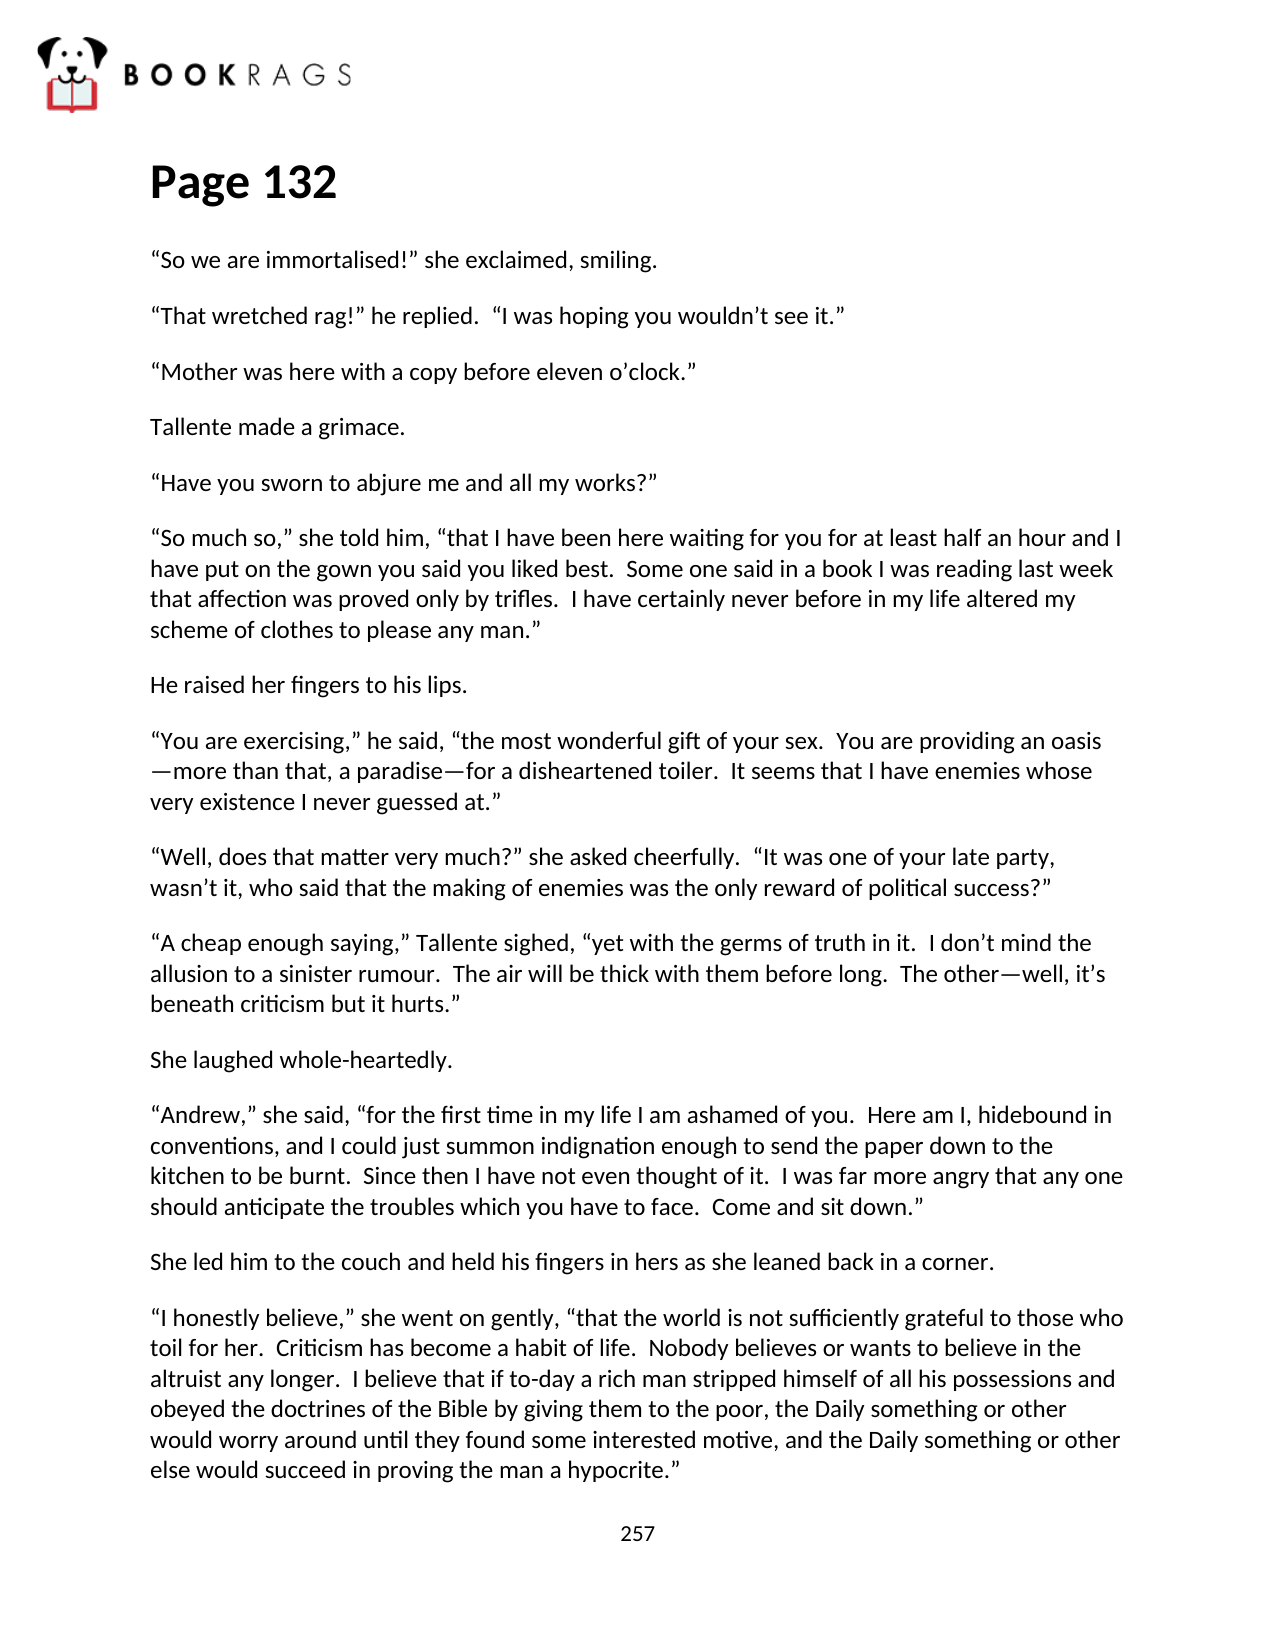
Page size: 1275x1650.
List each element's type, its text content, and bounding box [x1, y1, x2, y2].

text She laughed whole-heartedly. [150, 1044, 1125, 1074]
text “A cheap enough saying,” Tallente sighed, “yet with the germs of truth in it. I don’t mind the allusion to a sinister rumour. The air will be thick with them before long. The other—­well, it’s beneath criticism but it hurts.” [150, 927, 1125, 1019]
text Tallente made a grimace. [150, 411, 1125, 442]
text “Mother was here with a copy before eleven o’clock.” [150, 356, 1125, 386]
text “Well, does that matter very much?” she asked cheerfully. “It was one of your late party, wasn’t it, who said that the making of enemies was the only reward of political success?” [150, 841, 1125, 902]
text She led him to the couch and held his fingers in hers as she leaned back in a corner. [150, 1247, 1125, 1277]
text Page 132 [150, 150, 1125, 211]
text “So we are immortalised!” she exclaimed, smiling. [150, 244, 1125, 275]
text “Have you sworn to abjure me and all my works?” [150, 467, 1125, 497]
text “That wretched rag!” he replied. “I was hoping you wouldn’t see it.” [150, 300, 1125, 331]
text “You are exercising,” he said, “the most wonderful gift of your sex. You are providing an oasis—­more than that, a paradise—­for a disheartened toiler. It seems that I have enemies whose very existence I never guessed at.” [150, 725, 1125, 816]
text He raised her fingers to his lips. [150, 669, 1125, 700]
text “I honestly believe,” she went on gently, “that the world is not sufficiently grateful to those who toil for her. Criticism has become a habit of life. Nobody believes or wants to believe in the altruist any longer. I believe that if to-day a rich man stripped himself of all his possessions and obeyed the doctrines of the Bible by giving them to the poor, the Daily something or other would worry around until they found some interested motive, and the Daily something or other else would succeed in proving the man a hypocrite.” [150, 1302, 1125, 1485]
text “So much so,” she told him, “that I have been here waiting for you for at least half an hour and I have put on the gown you said you liked best. Some one said in a book I was reading last week that affection was proved only by trifles. I have certainly never before in my life altered my scheme of clothes to please any man.” [150, 522, 1125, 644]
picture [37, 37, 351, 113]
text “Andrew,” she said, “for the first time in my life I am ashamed of you. Here am I, hidebound in conventions, and I could just summon indignation enough to send the paper down to the kitchen to be burnt. Since then I have not even thought of it. I was far more angry that any one should anticipate the troubles which you have to face. Come and sit down.” [150, 1099, 1125, 1222]
